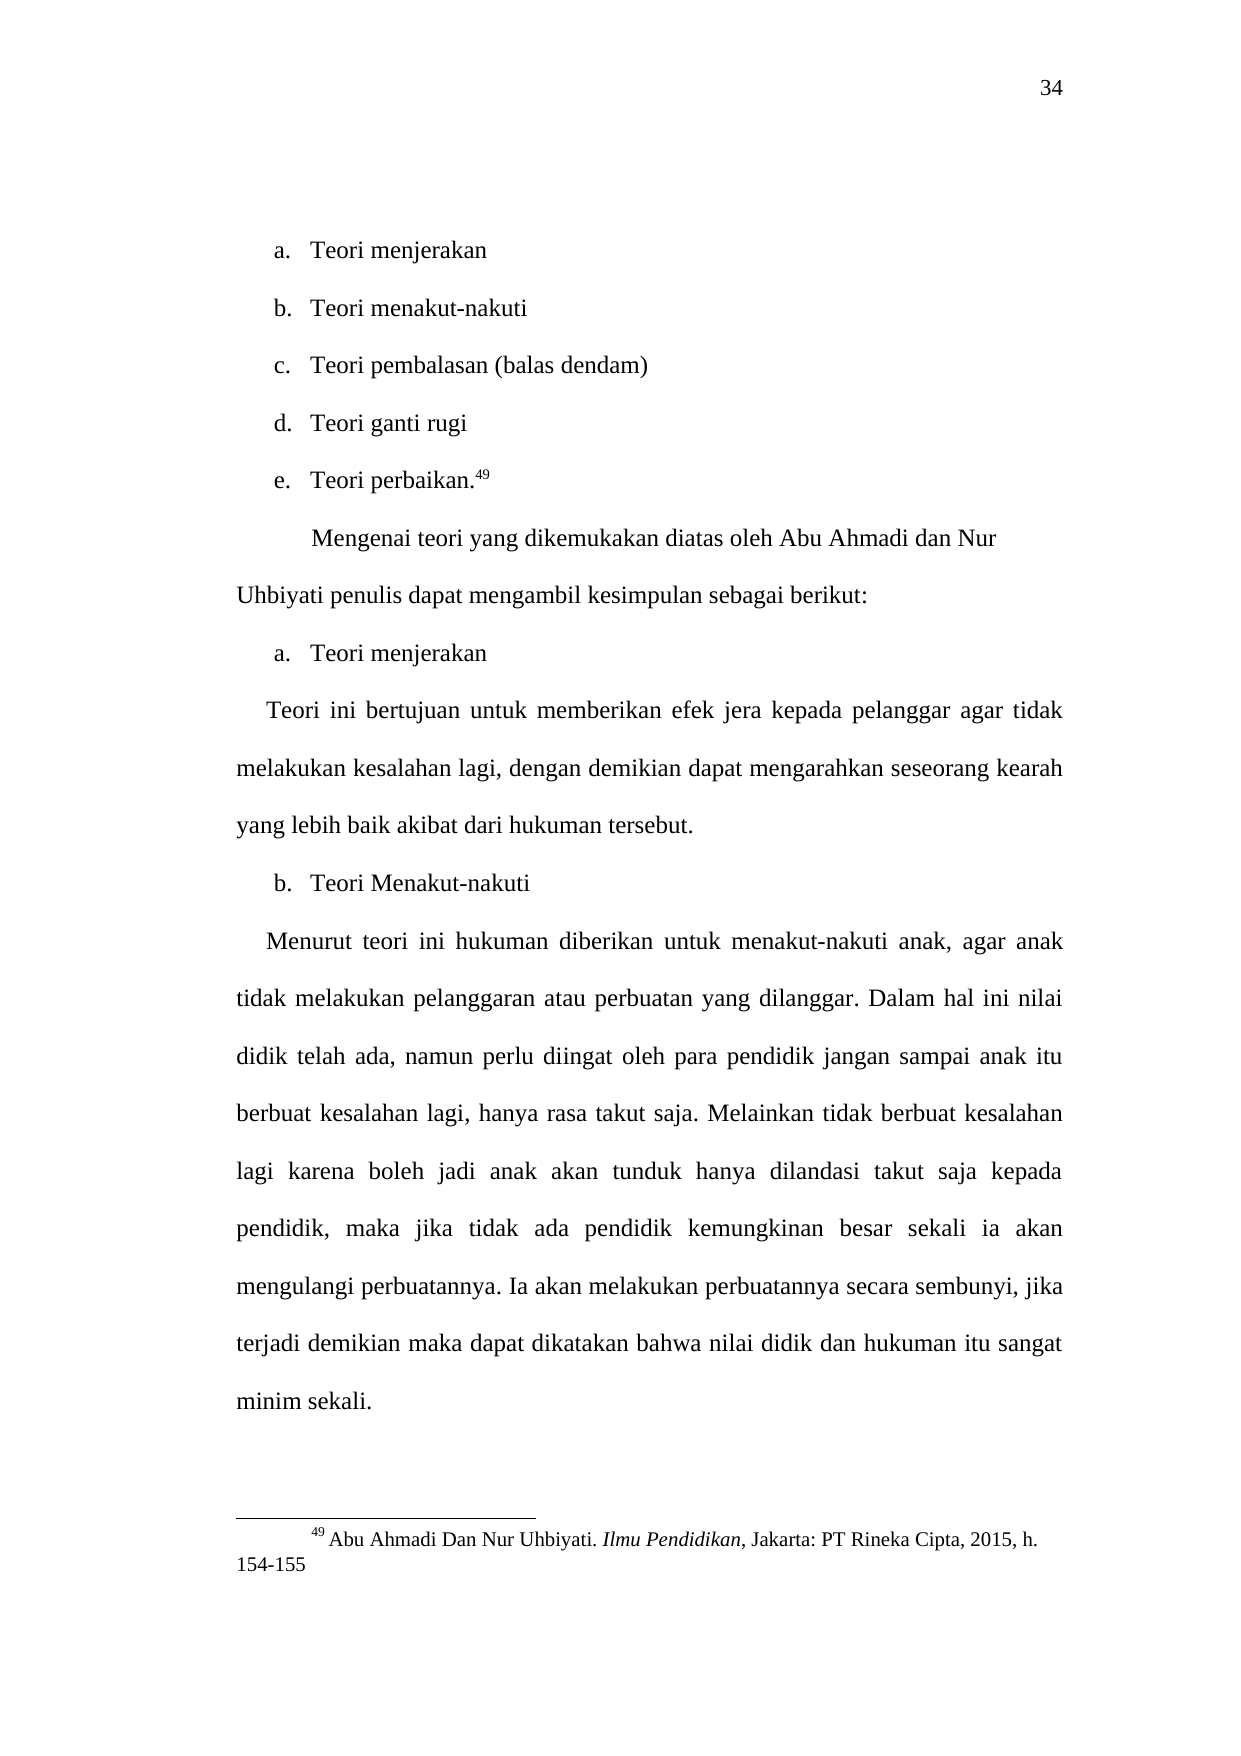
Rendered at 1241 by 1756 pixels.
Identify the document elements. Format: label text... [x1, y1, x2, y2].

list Teori menjerakan [274, 638, 1226, 667]
list Teori pembalasan (balas dendam) [274, 351, 1226, 379]
text 49 Abu Ahmadi Dan Nur Uhbiyati. Ilmu Pendidikan, Jakarta: PT Rineka Cipta, 2015, h. [311, 1518, 1226, 1551]
text Menurut teori ini hukuman diberikan untuk menakut-nakuti anak, agar anak tidak melakukan pelanggaran atau perbuatan yang dilanggar. Dalam hal ini nilai didik telah ada, namun perlu diingat oleh para pendidik jangan sampai anak itu berbuat kesalahan lagi, hanya rasa takut saja. Melainkan tidak berbuat kesalahan lagi karena boleh jadi anak akan tunduk hanya dilandasi takut saja kepada pendidik, maka jika tidak ada pendidik kemungkinan besar sekali ia akan mengulangi perbuatannya. Ia akan melakukan perbuatannya secara sembunyi, jika terjadi demikian maka dapat dikatakan bahwa nilai didik dan hukuman itu sangat minim sekali. [236, 926, 1063, 1414]
list Teori ganti rugi [274, 408, 1226, 437]
list Teori Menakut-nakuti [274, 868, 1226, 897]
text Teori ini bertujuan untuk memberikan efek jera kepada pelanggar agar tidak melakukan kesalahan lagi, dengan demikian dapat mengarahkan seseorang kearah yang lebih baik akibat dari hukuman tersebut. [236, 696, 1063, 839]
list Teori menjerakan [274, 236, 1226, 264]
text Mengenai teori yang dikemukakan diatas oleh Abu Ahmadi dan Nur Uhbiyati penulis dapat mengambil kesimpulan sebagai berikut: [236, 523, 1064, 609]
list Teori menakut-nakuti [274, 293, 1226, 322]
list Teori perbaikan.49 [274, 466, 1226, 494]
text 154-155 [236, 1551, 1226, 1576]
